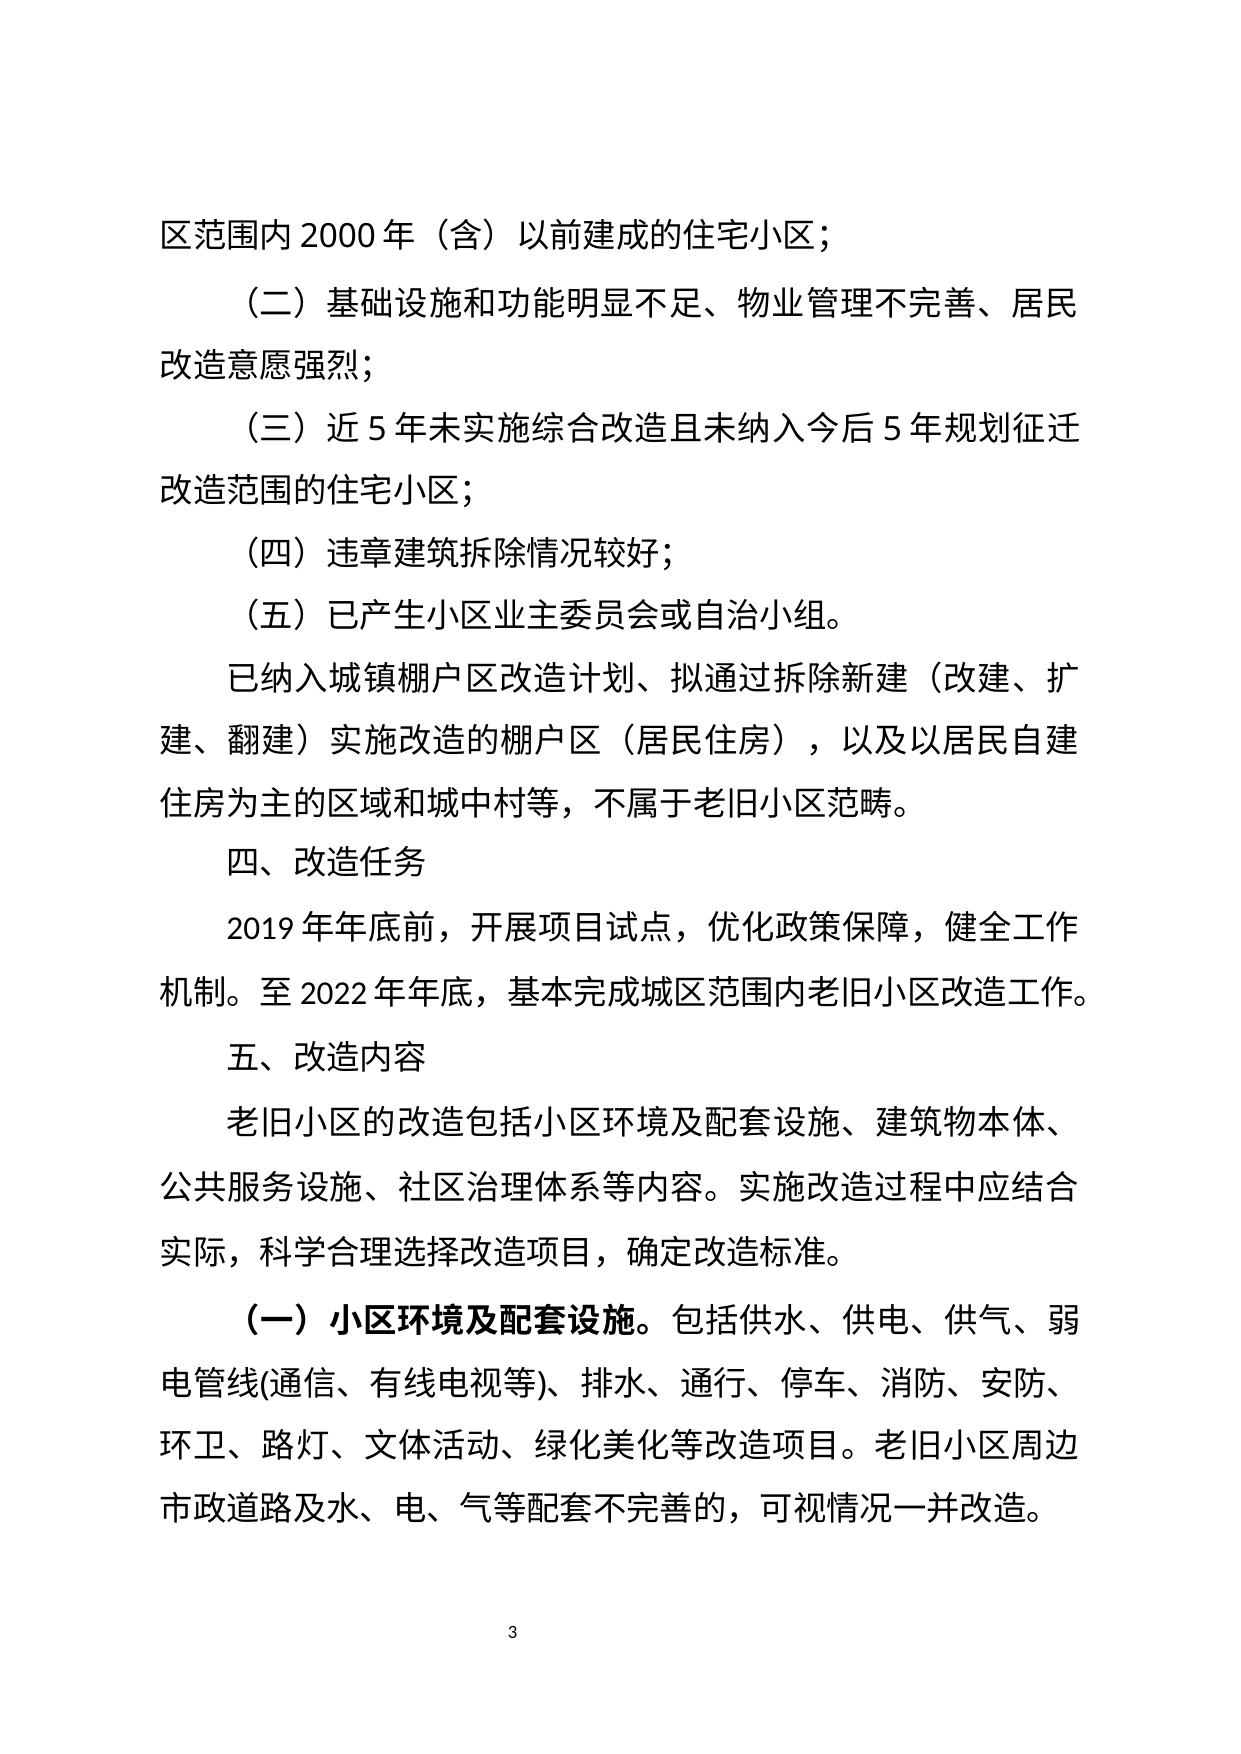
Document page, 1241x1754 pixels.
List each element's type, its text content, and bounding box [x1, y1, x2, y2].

list 违章建筑拆除情况较好； [159, 515, 1081, 578]
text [159, 200, 1081, 265]
text 2019年年底前，开展项目试点，优化政策保障，健全工作机制。至2022年年底，基本完成城区范围内老旧小区改造工作。 [159, 893, 1081, 1023]
text 老旧小区的改造包括小区环境及配套设施、建筑物本体、公共服务设施、社区治理体系等内容。实施改造过程中应结合实际，科学合理选择改造项目，确定改造标准。 [159, 1088, 1081, 1283]
text 已纳入城镇棚户区改造计划、拟通过拆除新建（改建、扩建、翻建）实施改造的棚户区（居民住房），以及以居民自建住房为主的区域和城中村等，不属于老旧小区范畴。 [159, 640, 1081, 828]
subtitle 四、改造任务 [159, 828, 1081, 893]
list 近5年未实施综合改造且未纳入今后5年规划征迁改造范围的住宅小区； [159, 390, 1081, 515]
text （一）小区环境及配套设施。包括供水、供电、供气、弱电管线(通信、有线电视等)、排水、通行、停车、消防、安防、环卫、路灯、文体活动、绿化美化等改造项目。老旧小区周边市政道路及水、电、气等配套不完善的，可视情况一并改造。 [159, 1283, 1081, 1533]
list 基础设施和功能明显不足、物业管理不完善、居民改造意愿强烈； [159, 265, 1081, 390]
subtitle 五、改造内容 [159, 1023, 1081, 1088]
text （五）已产生小区业主委员会或自治小组。 [159, 578, 1081, 640]
